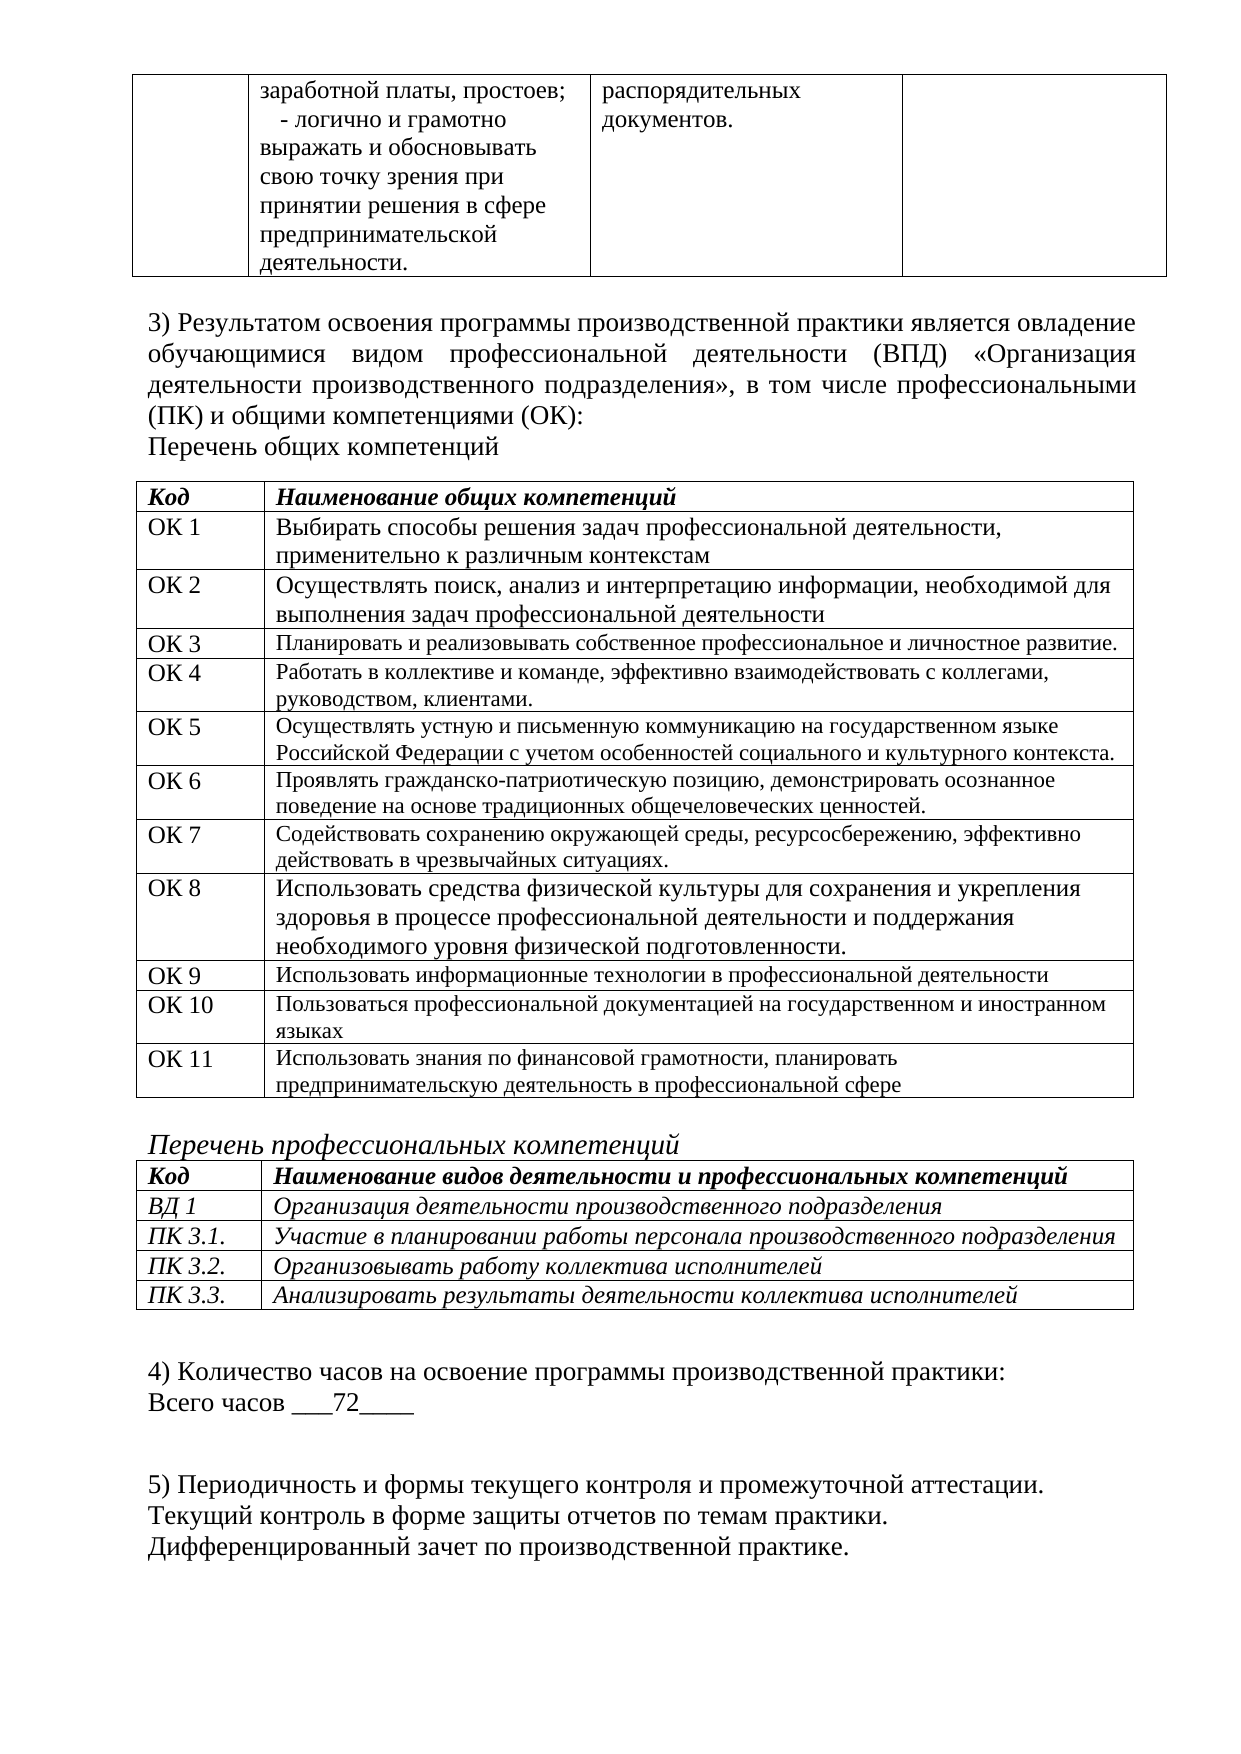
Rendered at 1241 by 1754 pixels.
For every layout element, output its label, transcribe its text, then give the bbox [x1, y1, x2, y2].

table_cell Пользоваться профессиональной документацией на государственном и иностранном языках [265, 991, 1133, 1043]
text Всего часов ___72____ [148, 1387, 1137, 1418]
table_cell Проявлять гражданско-патриотическую позицию, демонстрировать осознанное поведение на основе традиционных общечеловеческих ценностей. [265, 766, 1133, 819]
table_cell Осуществлять поиск, анализ и интерпретацию информации, необходимой для выполнения задач профессиональной деятельности [265, 570, 1133, 628]
table_cell ОК 5 [137, 712, 264, 765]
table_cell ОК 10 [137, 991, 264, 1043]
table_cell Использовать информационные технологии в профессиональной деятельности [265, 961, 1133, 989]
table_cell ВД 1 [137, 1191, 261, 1220]
table_cell Организация деятельности производственного подразделения [262, 1191, 1133, 1220]
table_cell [249, 75, 590, 276]
text 4) Количество часов на освоение программы производственной практики: [148, 1355, 1137, 1387]
text Дифференцированный зачет по производственной практике. [148, 1530, 1137, 1561]
table_header Наименование видов деятельности и профессиональных компетенций [262, 1161, 1133, 1190]
table_cell ПК 3.2. [137, 1251, 261, 1279]
table_cell Осуществлять устную и письменную коммуникацию на государственном языке Российской Федерации с учетом особенностей социального и культурного контекста. [265, 712, 1133, 765]
table_cell Работать в коллективе и команде, эффективно взаимодействовать с коллегами, руководством, клиентами. [265, 659, 1133, 711]
table_cell ОК 11 [137, 1044, 264, 1097]
table_header Код [137, 482, 264, 511]
table_header Код [137, 1161, 261, 1190]
table_cell Участие в планировании работы персонала производственного подразделения [262, 1221, 1133, 1250]
text 3) Результатом освоения программы производственной практики является овладение обучающимися видом профессиональной деятельности (ВПД) «Организация деятельности производственного подразделения», в том числе профессиональными (ПК) и общими компетенциями (ОК): [148, 306, 1137, 431]
table_cell ОК 8 [137, 874, 264, 960]
table_cell ОК 7 [137, 820, 264, 872]
table_cell ОК 2 [137, 570, 264, 628]
table_cell Использовать знания по финансовой грамотности, планировать предпринимательскую деятельность в профессиональной сфере [265, 1044, 1133, 1097]
text Текущий контроль в форме защиты отчетов по темам практики. [148, 1499, 1137, 1530]
table_cell Выбирать способы решения задач профессиональной деятельности, применительно к различным контекстам [265, 512, 1133, 569]
table_cell ПК 3.1. [137, 1221, 261, 1250]
table_cell Организовывать работу коллектива исполнителей [262, 1251, 1133, 1279]
table_cell ОК 3 [137, 629, 264, 657]
table_cell Использовать средства физической культуры для сохранения и укрепления здоровья в процессе профессиональной деятельности и поддержания необходимого уровня физической подготовленности. [265, 874, 1133, 960]
table_cell Анализировать результаты деятельности коллектива исполнителей [262, 1281, 1133, 1309]
table_cell ОК 1 [137, 512, 264, 569]
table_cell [133, 75, 248, 276]
table_cell ПК 3.3. [137, 1281, 261, 1309]
table_cell ОК 4 [137, 659, 264, 711]
text Перечень общих компетенций [148, 431, 1137, 462]
table_cell Планировать и реализовывать собственное профессиональное и личностное развитие. [265, 629, 1133, 657]
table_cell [591, 75, 902, 276]
table_cell ОК 9 [137, 961, 264, 989]
text 5) Периодичность и формы текущего контроля и промежуточной аттестации. [148, 1468, 1137, 1499]
table_cell ОК 6 [137, 766, 264, 819]
table_header Наименование общих компетенций [265, 482, 1133, 511]
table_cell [903, 75, 1166, 276]
table_cell Содействовать сохранению окружающей среды, ресурсосбережению, эффективно действовать в чрезвычайных ситуациях. [265, 820, 1133, 872]
subtitle Перечень профессиональных компетенций [148, 1127, 1137, 1160]
